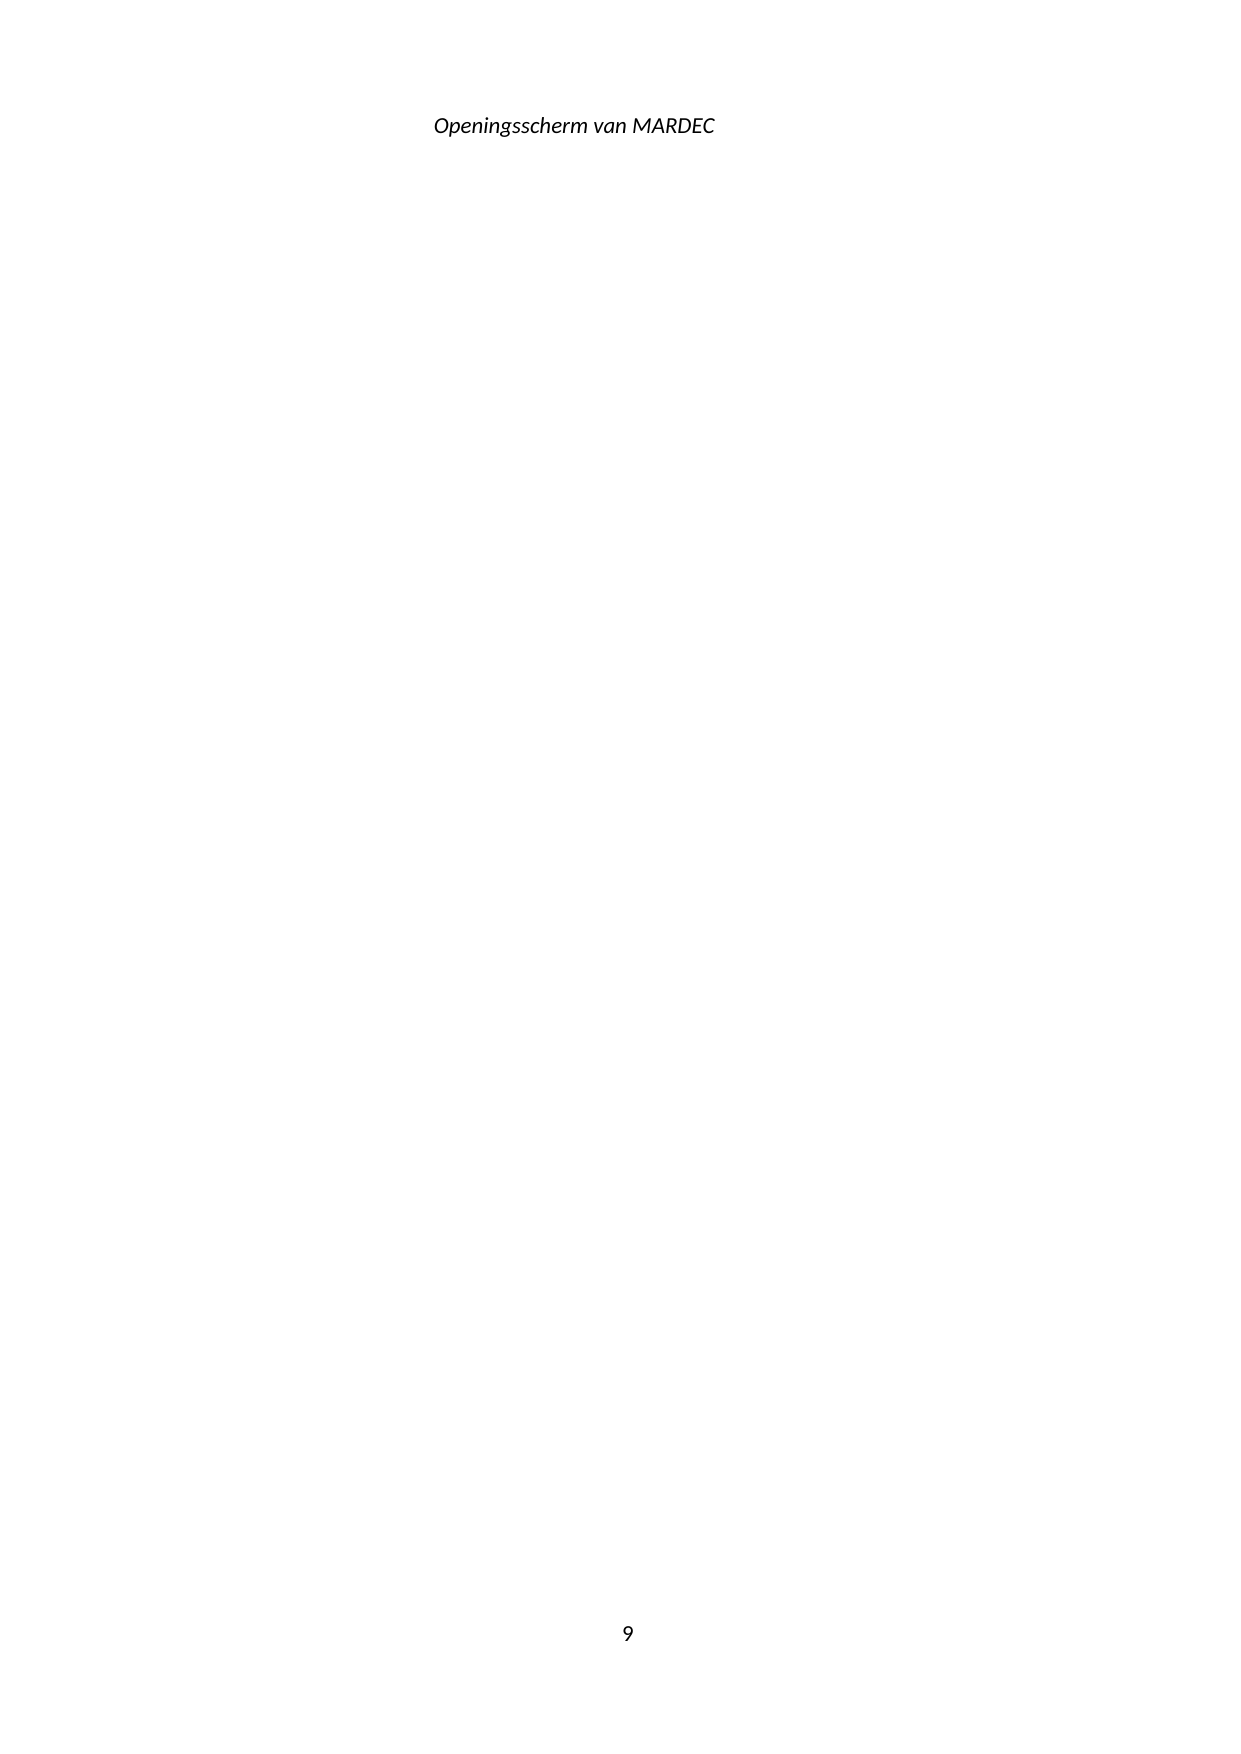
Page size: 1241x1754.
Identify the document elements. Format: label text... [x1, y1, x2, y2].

text Openingsscherm van MARDEC [84, 111, 1065, 139]
